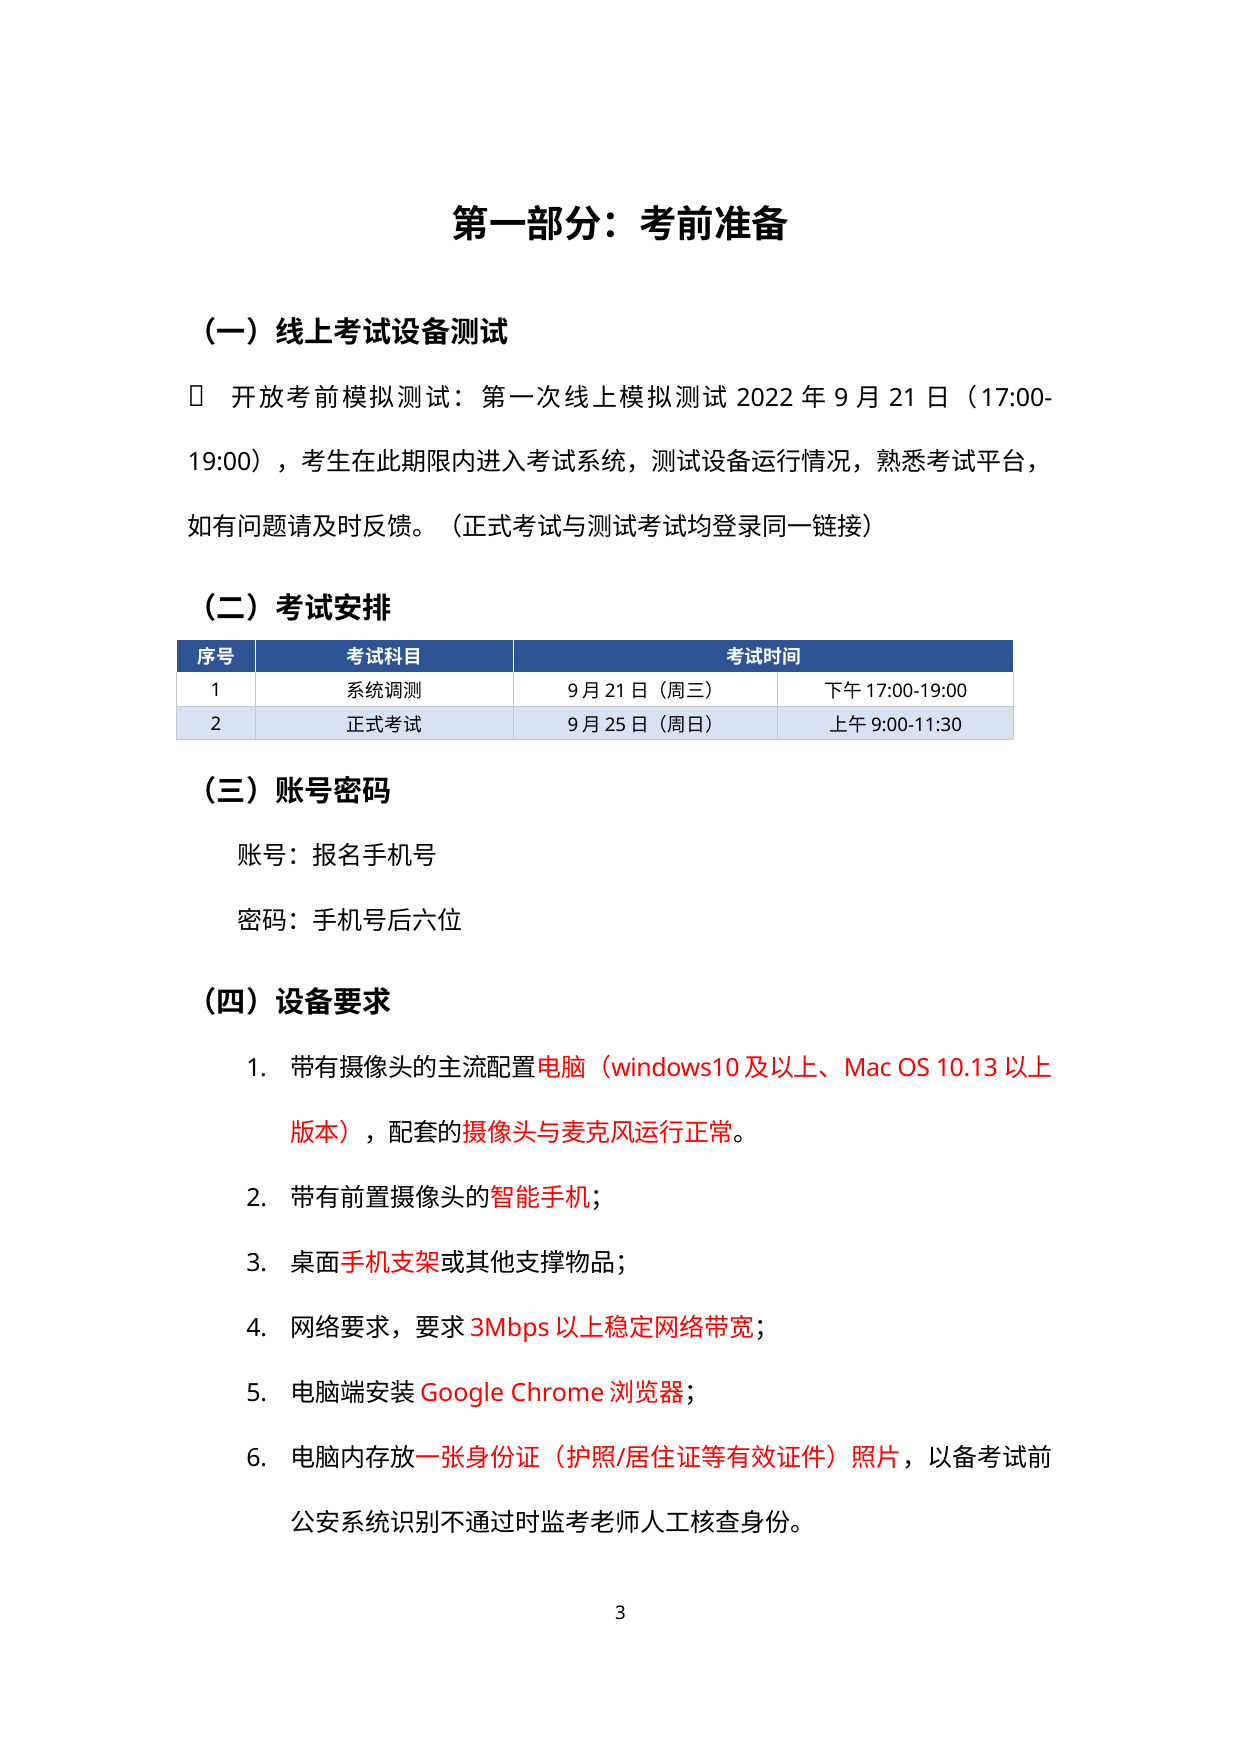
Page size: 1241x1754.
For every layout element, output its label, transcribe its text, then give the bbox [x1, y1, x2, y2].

table_cell 1 [177, 673, 255, 706]
table_cell 9月25日（周日） [514, 707, 777, 739]
text  开放考前模拟测试：第一次线上模拟测试2022年9月21日（17:00-19:00），考生在此期限内进入考试系统，测试设备运行情况，熟悉考试平台，如有问题请及时反馈。（正式考试与测试考试均登录同一链接） [187, 362, 1053, 557]
table_cell 2 [177, 707, 255, 739]
text （四）设备要求 [187, 968, 1053, 1033]
text 账号：报名手机号 [187, 821, 1053, 886]
table_cell 上午9:00-11:30 [778, 707, 1013, 739]
list 带有前置摄像头的智能手机； [246, 1163, 1053, 1228]
text 密码：手机号后六位 [187, 886, 1053, 951]
table_cell 9月21日（周三） [514, 673, 777, 706]
text 第一部分：考前准备 [187, 189, 1053, 254]
table_cell 系统调测 [256, 673, 513, 706]
list 网络要求，要求3Mbps以上稳定网络带宽； [246, 1293, 1053, 1358]
table_cell 下午17:00-19:00 [778, 673, 1013, 706]
list 带有摄像头的主流配置电脑（windows10及以上、Mac OS 10.13以上版本），配套的摄像头与麦克风运行正常。 [246, 1033, 1053, 1163]
text （三）账号密码 [187, 756, 1053, 821]
table_header 考试时间 [514, 640, 1013, 672]
list 桌面手机支架或其他支撑物品； [246, 1228, 1053, 1293]
text （一）线上考试设备测试 [187, 297, 1053, 362]
text （二）考试安排 [187, 573, 1053, 638]
table_cell 正式考试 [256, 707, 513, 739]
table_header 序号 [177, 640, 255, 672]
list 电脑内存放一张身份证（护照/居住证等有效证件）照片，以备考试前公安系统识别不通过时监考老师人工核查身份。 [246, 1423, 1053, 1553]
list 电脑端安装Google Chrome浏览器； [246, 1358, 1053, 1423]
table_header 考试科目 [256, 640, 513, 672]
